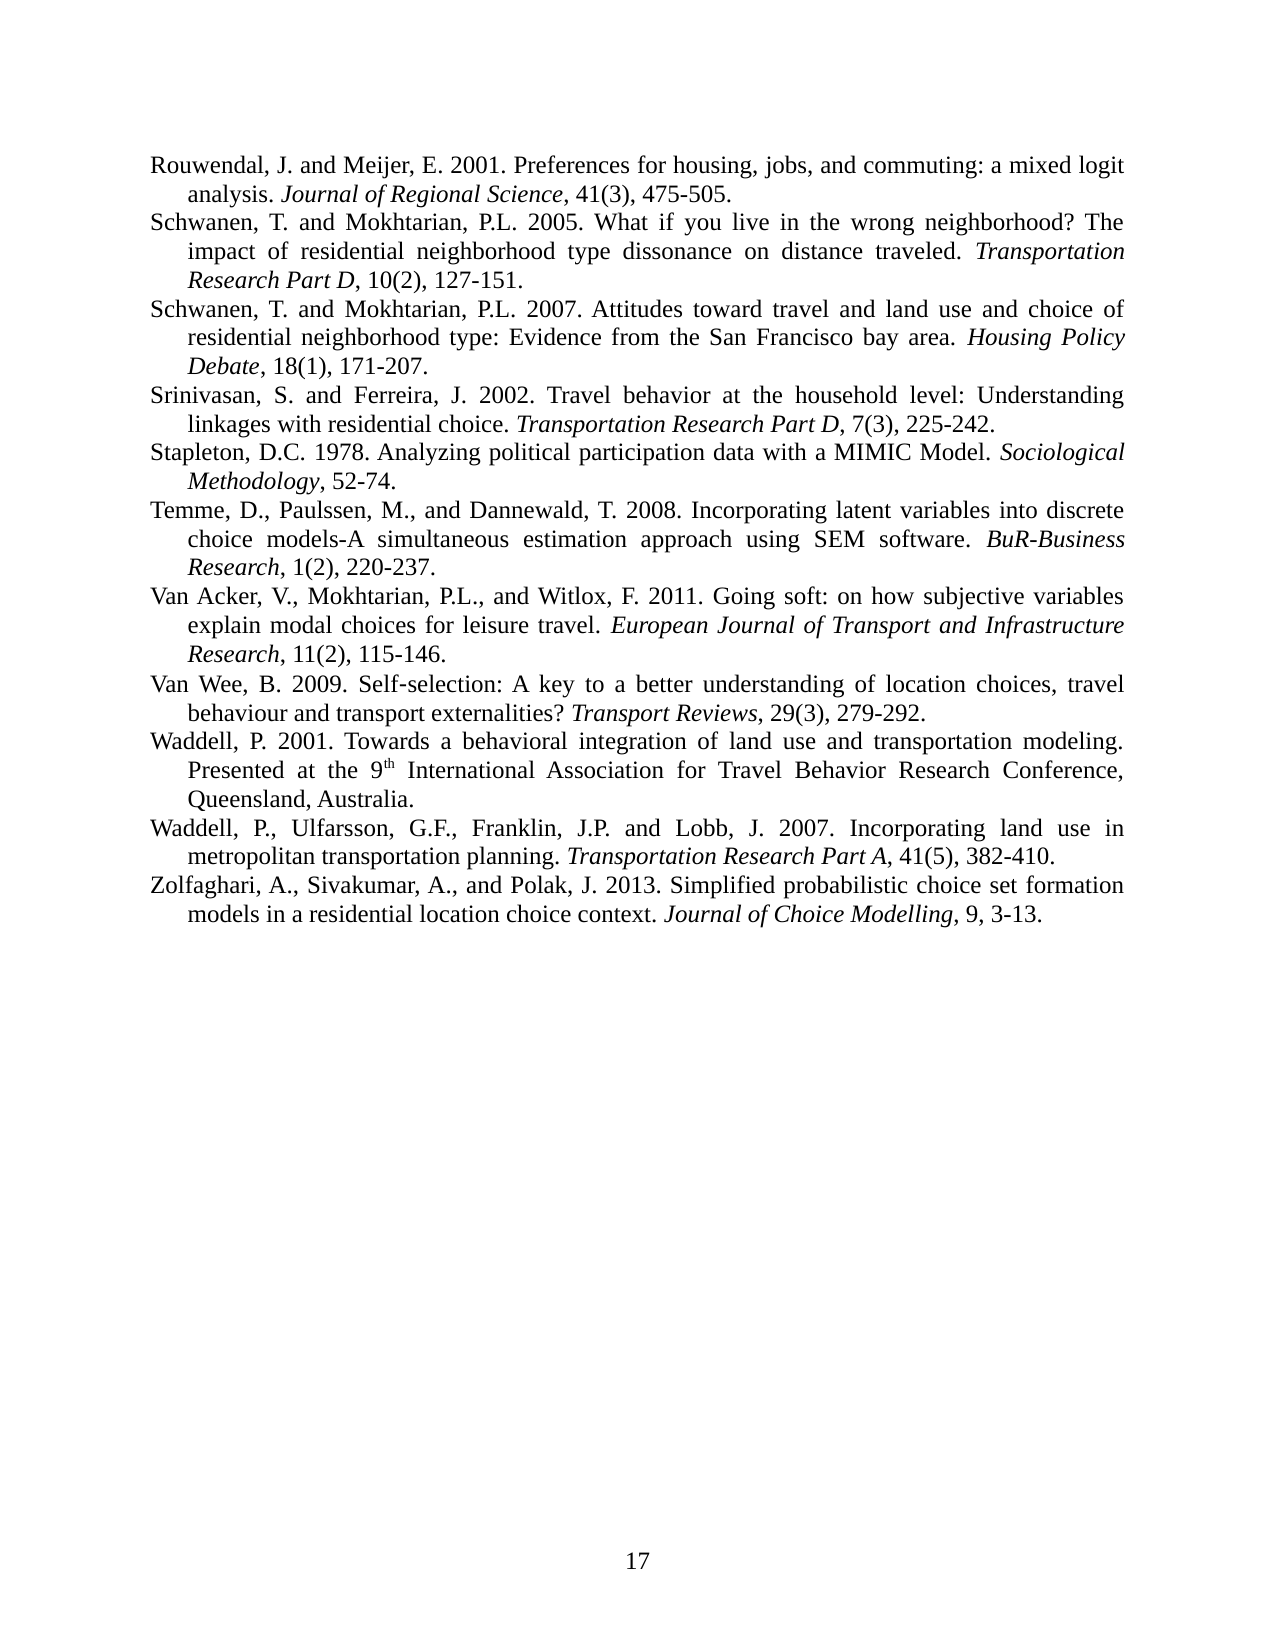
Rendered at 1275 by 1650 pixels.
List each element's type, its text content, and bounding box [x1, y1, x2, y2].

text Rouwendal, J. and Meijer, E. 2001. Preferences for housing, jobs, and commuting: a mixed logit analysis. Journal of Regional Science, 41(3), 475-505. [150, 150, 1125, 207]
text Srinivasan, S. and Ferreira, J. 2002. Travel behavior at the household level: Understanding linkages with residential choice. Transportation Research Part D, 7(3), 225-242. [150, 380, 1125, 437]
text Waddell, P. 2001. Towards a behavioral integration of land use and transportation modeling. Presented at the 9th International Association for Travel Behavior Research Conference, Queensland, Australia. [150, 726, 1125, 813]
text Waddell, P., Ulfarsson, G.F., Franklin, J.P. and Lobb, J. 2007. Incorporating land use in metropolitan transportation planning. Transportation Research Part A, 41(5), 382-410. [150, 813, 1125, 870]
text Schwanen, T. and Mokhtarian, P.L. 2007. Attitudes toward travel and land use and choice of residential neighborhood type: Evidence from the San Francisco bay area. Housing Policy Debate, 18(1), 171-207. [150, 294, 1125, 380]
text Van Wee, B. 2009. Self‐selection: A key to a better understanding of location choices, travel behaviour and transport externalities? Transport Reviews, 29(3), 279-292. [150, 667, 1125, 726]
text Zolfaghari, A., Sivakumar, A., and Polak, J. 2013. Simplified probabilistic choice set formation models in a residential location choice context. Journal of Choice Modelling, 9, 3-13. [150, 870, 1125, 928]
text Schwanen, T. and Mokhtarian, P.L. 2005. What if you live in the wrong neighborhood? The impact of residential neighborhood type dissonance on distance traveled. Transportation Research Part D, 10(2), 127-151. [150, 207, 1125, 294]
text Temme, D., Paulssen, M., and Dannewald, T. 2008. Incorporating latent variables into discrete choice models-A simultaneous estimation approach using SEM software. BuR-Business Research, 1(2), 220-237. [150, 495, 1125, 581]
text Stapleton, D.C. 1978. Analyzing political participation data with a MIMIC Model. Sociological Methodology, 52-74. [150, 437, 1125, 495]
text Van Acker, V., Mokhtarian, P.L., and Witlox, F. 2011. Going soft: on how subjective variables explain modal choices for leisure travel. European Journal of Transport and Infrastructure Research, 11(2), 115-146. [150, 581, 1125, 667]
